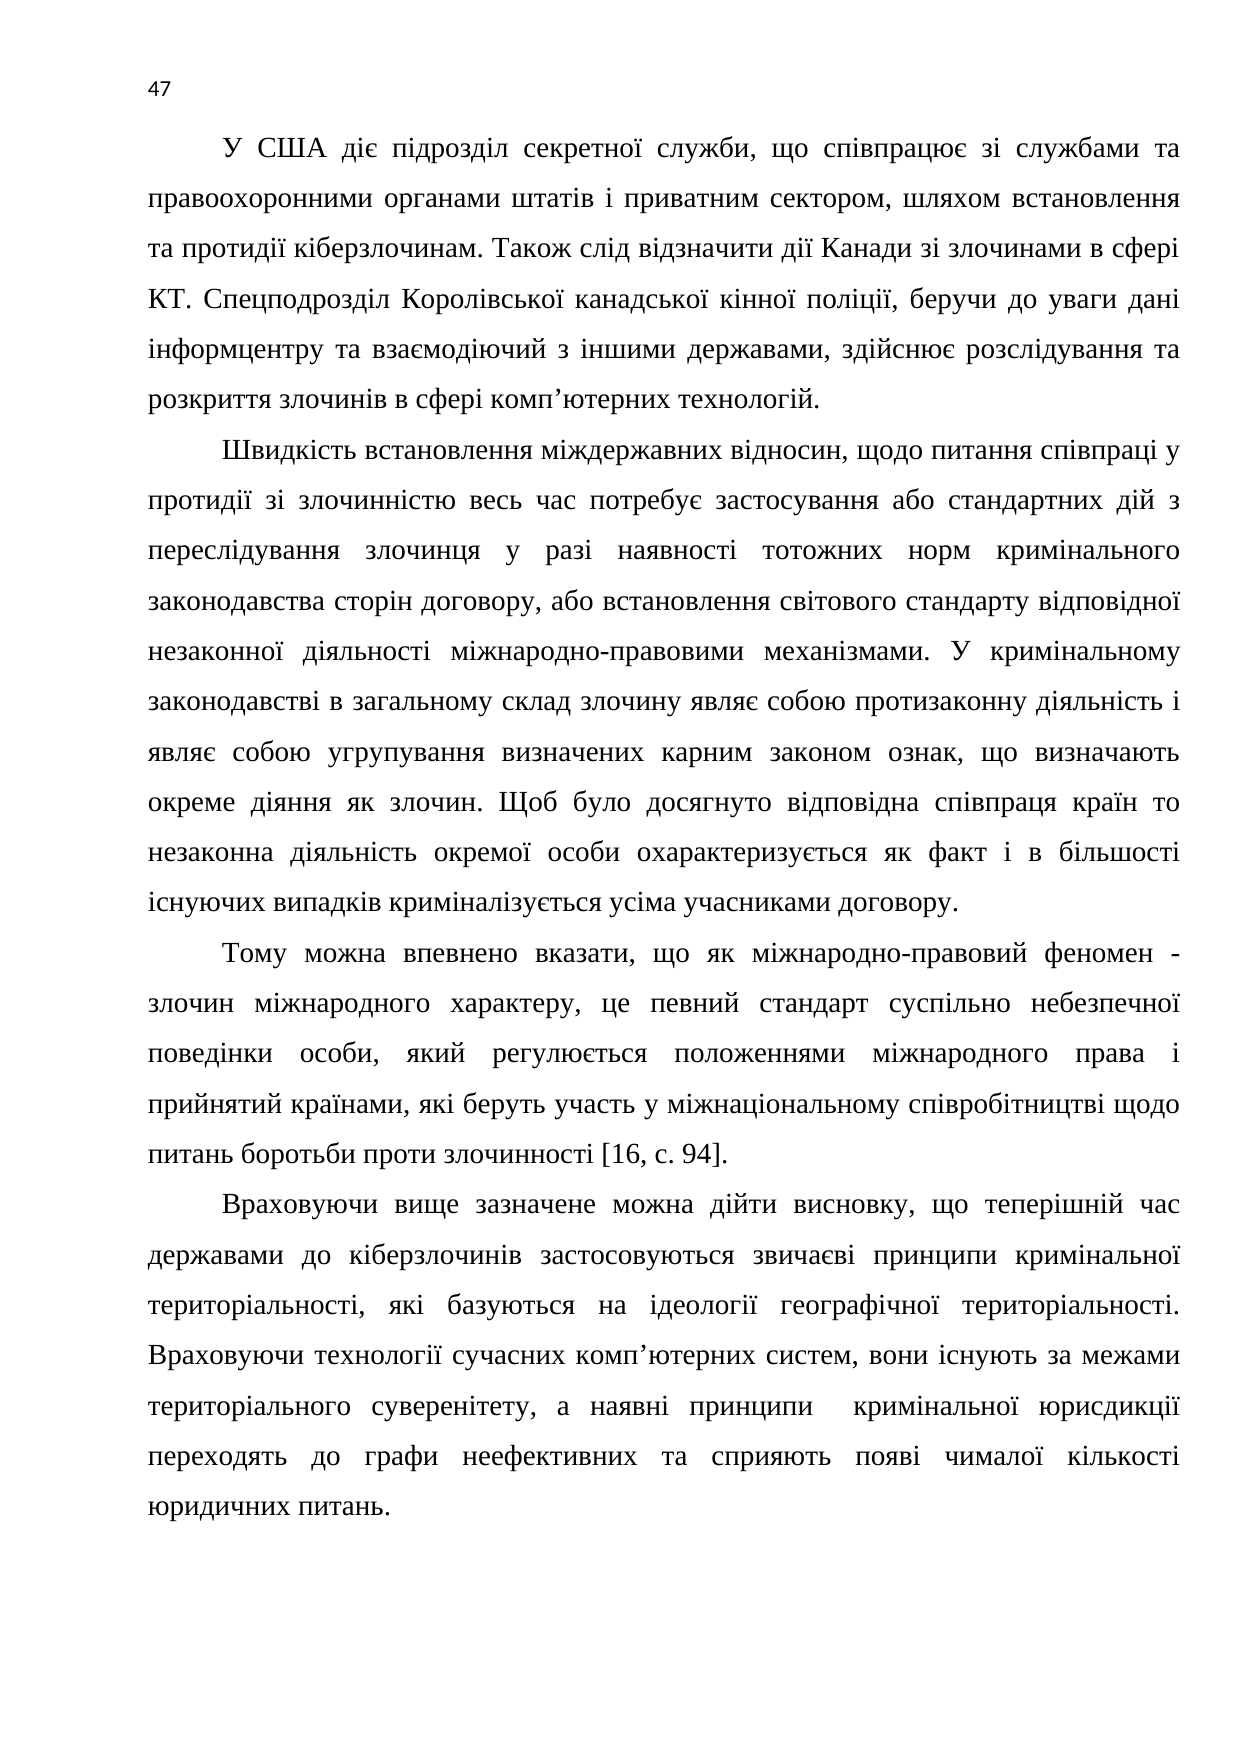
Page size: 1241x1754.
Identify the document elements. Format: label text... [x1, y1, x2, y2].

text У США діє підрозділ секретної служби, що співпрацює зі службами та правоохоронними органами штатів і приватним сектором, шляхом встановлення та протидії кіберзлочинам. Також слід відзначити дії Канади зі злочинами в сфері КТ. Спецподрозділ Королівської канадської кінної поліції, беручи до уваги дані інформцентру та взаємодіючий з іншими державами, здійснює розслідування та розкриття злочинів в сфері комп’ютерних технологій. [148, 130, 1181, 415]
text Враховуючи вище зазначене можна дійти висновку, що теперішній час державами до кіберзлочинів застосовуються звичаєві принципи кримінальної територіальності, які базуються на ідеології географічної територіальності. Враховуючи технології сучасних комп’ютерних систем, вони існують за межами територіального суверенітету, а наявні принципи кримінальної юрисдикції переходять до графи неефективних та сприяють появі чималої кількості юридичних питань. [148, 1186, 1181, 1522]
text Швидкість встановлення міждержавних відносин, щодо питання співпраці у протидії зі злочинністю весь час потребує застосування або стандартних дій з переслідування злочинця у разі наявності тотожних норм кримінального законодавства сторін договору, або встановлення світового стандарту відповідної незаконної діяльності міжнародно-правовими механізмами. У кримінальному законодавстві в загальному склад злочину являє собою протизаконну діяльність і являє собою угрупування визначених карним законом ознак, що визначають окреме діяння як злочин. Щоб було досягнуто відповідна співпраця країн то незаконна діяльність окремої особи охарактеризується як факт і в більшості існуючих випадків криміналізується усіма учасниками договору. [148, 432, 1181, 918]
text Тому можна впевнено вказати, що як міжнародно-правовий феномен - злочин міжнародного характеру, це певний стандарт суспільно небезпечної поведінки особи, який регулюється положеннями міжнародного права і прийнятий країнами, які беруть участь у міжнаціональному співробітництві щодо питань боротьби проти злочинності [16, с. 94]. [148, 935, 1181, 1170]
